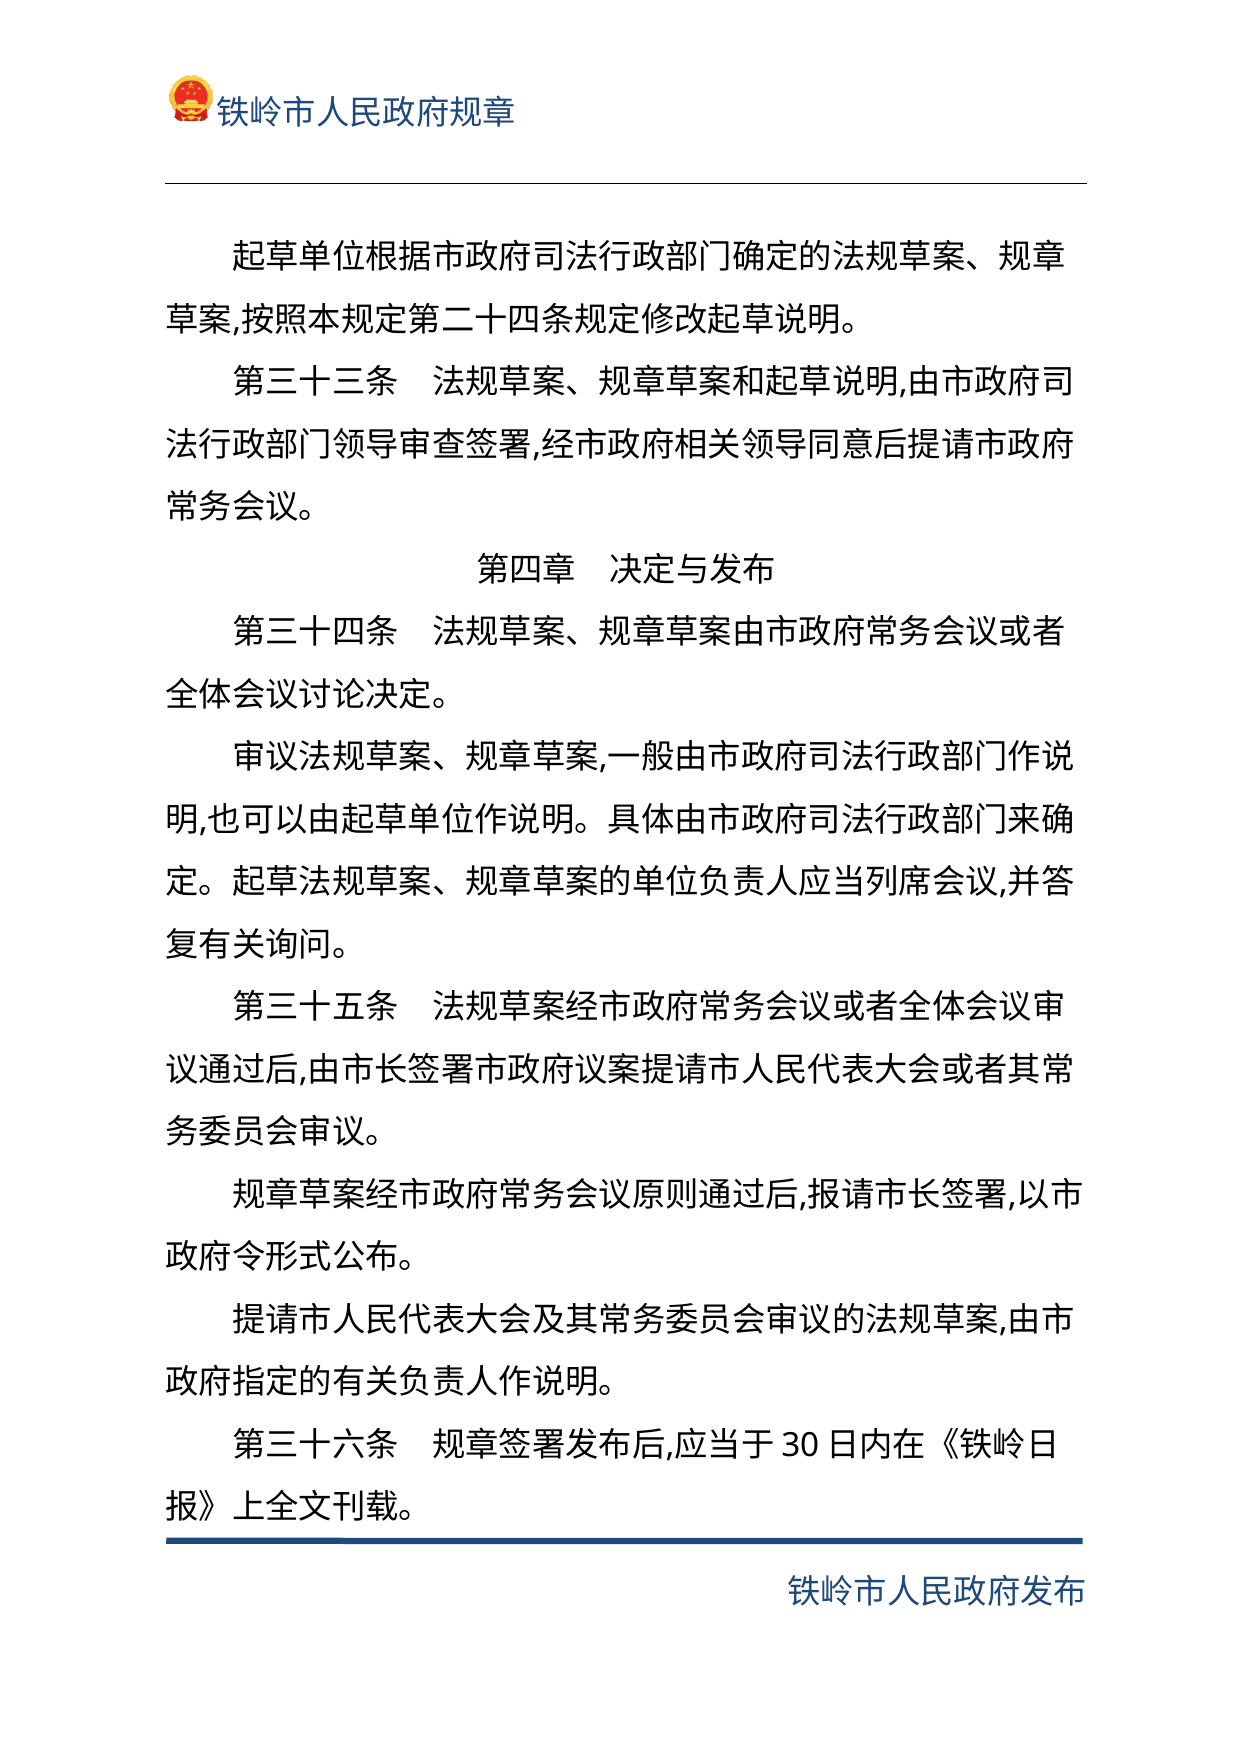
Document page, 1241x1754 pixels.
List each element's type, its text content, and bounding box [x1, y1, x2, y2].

text 提请市人民代表大会及其常务委员会审议的法规草案,由市政府指定的有关负责人作说明。 [165, 1281, 1087, 1406]
text 第四章 决定与发布 [165, 531, 1087, 593]
text 第三十六条 规章签署发布后,应当于30日内在《铁岭日报》上全文刊载。 [165, 1406, 1087, 1531]
text 规章草案经市政府常务会议原则通过后,报请市长签署,以市政府令形式公布。 [165, 1156, 1087, 1281]
text 起草单位根据市政府司法行政部门确定的法规草案、规章草案,按照本规定第二十四条规定修改起草说明。 [165, 218, 1087, 343]
text 第三十五条 法规草案经市政府常务会议或者全体会议审议通过后,由市长签署市政府议案提请市人民代表大会或者其常务委员会审议。 [165, 968, 1087, 1156]
text 第三十四条 法规草案、规章草案由市政府常务会议或者全体会议讨论决定。 [165, 593, 1087, 718]
text 审议法规草案、规章草案,一般由市政府司法行政部门作说明,也可以由起草单位作说明。具体由市政府司法行政部门来确定。起草法规草案、规章草案的单位负责人应当列席会议,并答复有关询问。 [165, 718, 1087, 968]
text 第三十三条 法规草案、规章草案和起草说明,由市政府司法行政部门领导审查签署,经市政府相关领导同意后提请市政府常务会议。 [165, 343, 1087, 531]
picture [165, 73, 217, 125]
